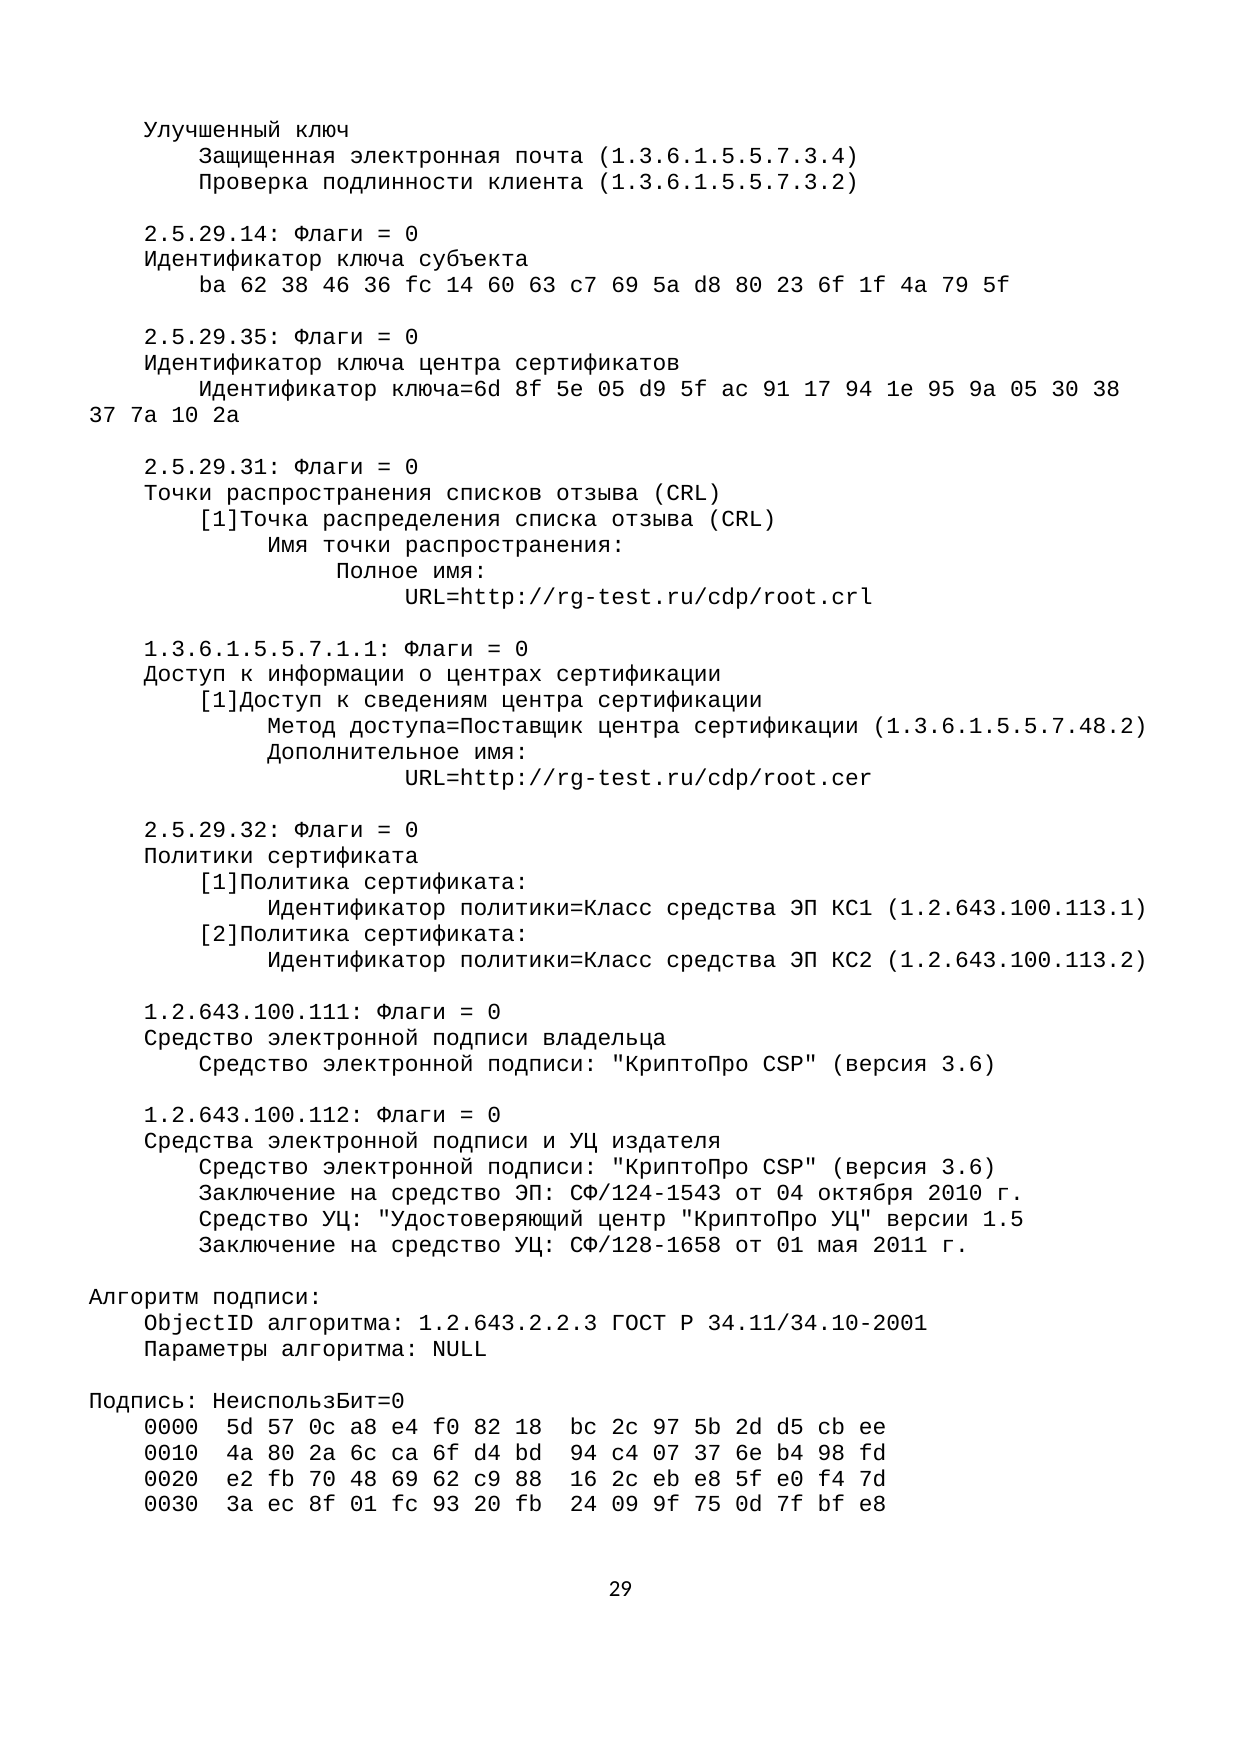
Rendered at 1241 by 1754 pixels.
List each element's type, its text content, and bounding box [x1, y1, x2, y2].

text Точки распространения списков отзыва (CRL) [88, 481, 1152, 507]
text 2.5.29.14: Флаги = 0 [88, 222, 1152, 248]
text 0000 5d 57 0c a8 e4 f0 82 18 bc 2c 97 5b 2d d5 cb ee [88, 1415, 1152, 1441]
text 1.2.643.100.111: Флаги = 0 [88, 1000, 1152, 1026]
text 1.3.6.1.5.5.7.1.1: Флаги = 0 [88, 637, 1152, 663]
text [1]Доступ к сведениям центра сертификации [88, 689, 1152, 715]
text Идентификатор ключа центра сертификатов [88, 352, 1152, 377]
text 2.5.29.32: Флаги = 0 [88, 818, 1152, 844]
text Параметры алгоритма: NULL [88, 1337, 1152, 1363]
text Средство электронной подписи: "КриптоПро CSP" (версия 3.6) [88, 1052, 1152, 1078]
text 0030 3a ec 8f 01 fc 93 20 fb 24 09 9f 75 0d 7f bf e8 [88, 1493, 1152, 1519]
text Алгоритм подписи: [88, 1285, 1152, 1311]
text ba 62 38 46 36 fc 14 60 63 c7 69 5a d8 80 23 6f 1f 4a 79 5f [88, 274, 1152, 300]
text [2]Политика сертификата: [88, 922, 1152, 948]
text Подпись: НеиспользБит=0 [88, 1389, 1152, 1415]
text Идентификатор ключа=6d 8f 5e 05 d9 5f ac 91 17 94 1e 95 9a 05 30 38 37 7a 10 2a [88, 377, 1152, 429]
text Идентификатор ключа субъекта [88, 248, 1152, 274]
text [1]Точка распределения списка отзыва (CRL) [88, 507, 1152, 533]
text 1.2.643.100.112: Флаги = 0 [88, 1104, 1152, 1130]
text Средство электронной подписи владельца [88, 1026, 1152, 1052]
text Имя точки распространения: [88, 533, 1152, 559]
text Заключение на средство УЦ: СФ/128-1658 от 01 мая 2011 г. [88, 1233, 1152, 1259]
text 2.5.29.31: Флаги = 0 [88, 455, 1152, 481]
text URL=http://rg-test.ru/cdp/root.crl [88, 585, 1152, 611]
text Доступ к информации о центрах сертификации [88, 663, 1152, 689]
text Улучшенный ключ [88, 118, 1152, 144]
text Проверка подлинности клиента (1.3.6.1.5.5.7.3.2) [88, 170, 1152, 196]
text Метод доступа=Поставщик центра сертификации (1.3.6.1.5.5.7.48.2) [88, 715, 1152, 741]
text Дополнительное имя: [88, 741, 1152, 767]
text Средство УЦ: "Удостоверяющий центр "КриптоПро УЦ" версии 1.5 [88, 1207, 1152, 1233]
text Политики сертификата [88, 844, 1152, 870]
text ObjectID алгоритма: 1.2.643.2.2.3 ГОСТ Р 34.11/34.10-2001 [88, 1311, 1152, 1337]
text Заключение на средство ЭП: СФ/124-1543 от 04 октября 2010 г. [88, 1182, 1152, 1207]
text Средства электронной подписи и УЦ издателя [88, 1130, 1152, 1156]
text 0010 4a 80 2a 6c ca 6f d4 bd 94 c4 07 37 6e b4 98 fd [88, 1441, 1152, 1467]
text Идентификатор политики=Класс средства ЭП КС2 (1.2.643.100.113.2) [88, 948, 1152, 974]
text Идентификатор политики=Класс средства ЭП КС1 (1.2.643.100.113.1) [88, 896, 1152, 922]
text URL=http://rg-test.ru/cdp/root.cer [88, 767, 1152, 792]
text Защищенная электронная почта (1.3.6.1.5.5.7.3.4) [88, 144, 1152, 170]
text Полное имя: [88, 559, 1152, 585]
text [1]Политика сертификата: [88, 870, 1152, 896]
text Средство электронной подписи: "КриптоПро CSP" (версия 3.6) [88, 1156, 1152, 1182]
text 0020 e2 fb 70 48 69 62 c9 88 16 2c eb e8 5f e0 f4 7d [88, 1467, 1152, 1493]
text 2.5.29.35: Флаги = 0 [88, 326, 1152, 352]
